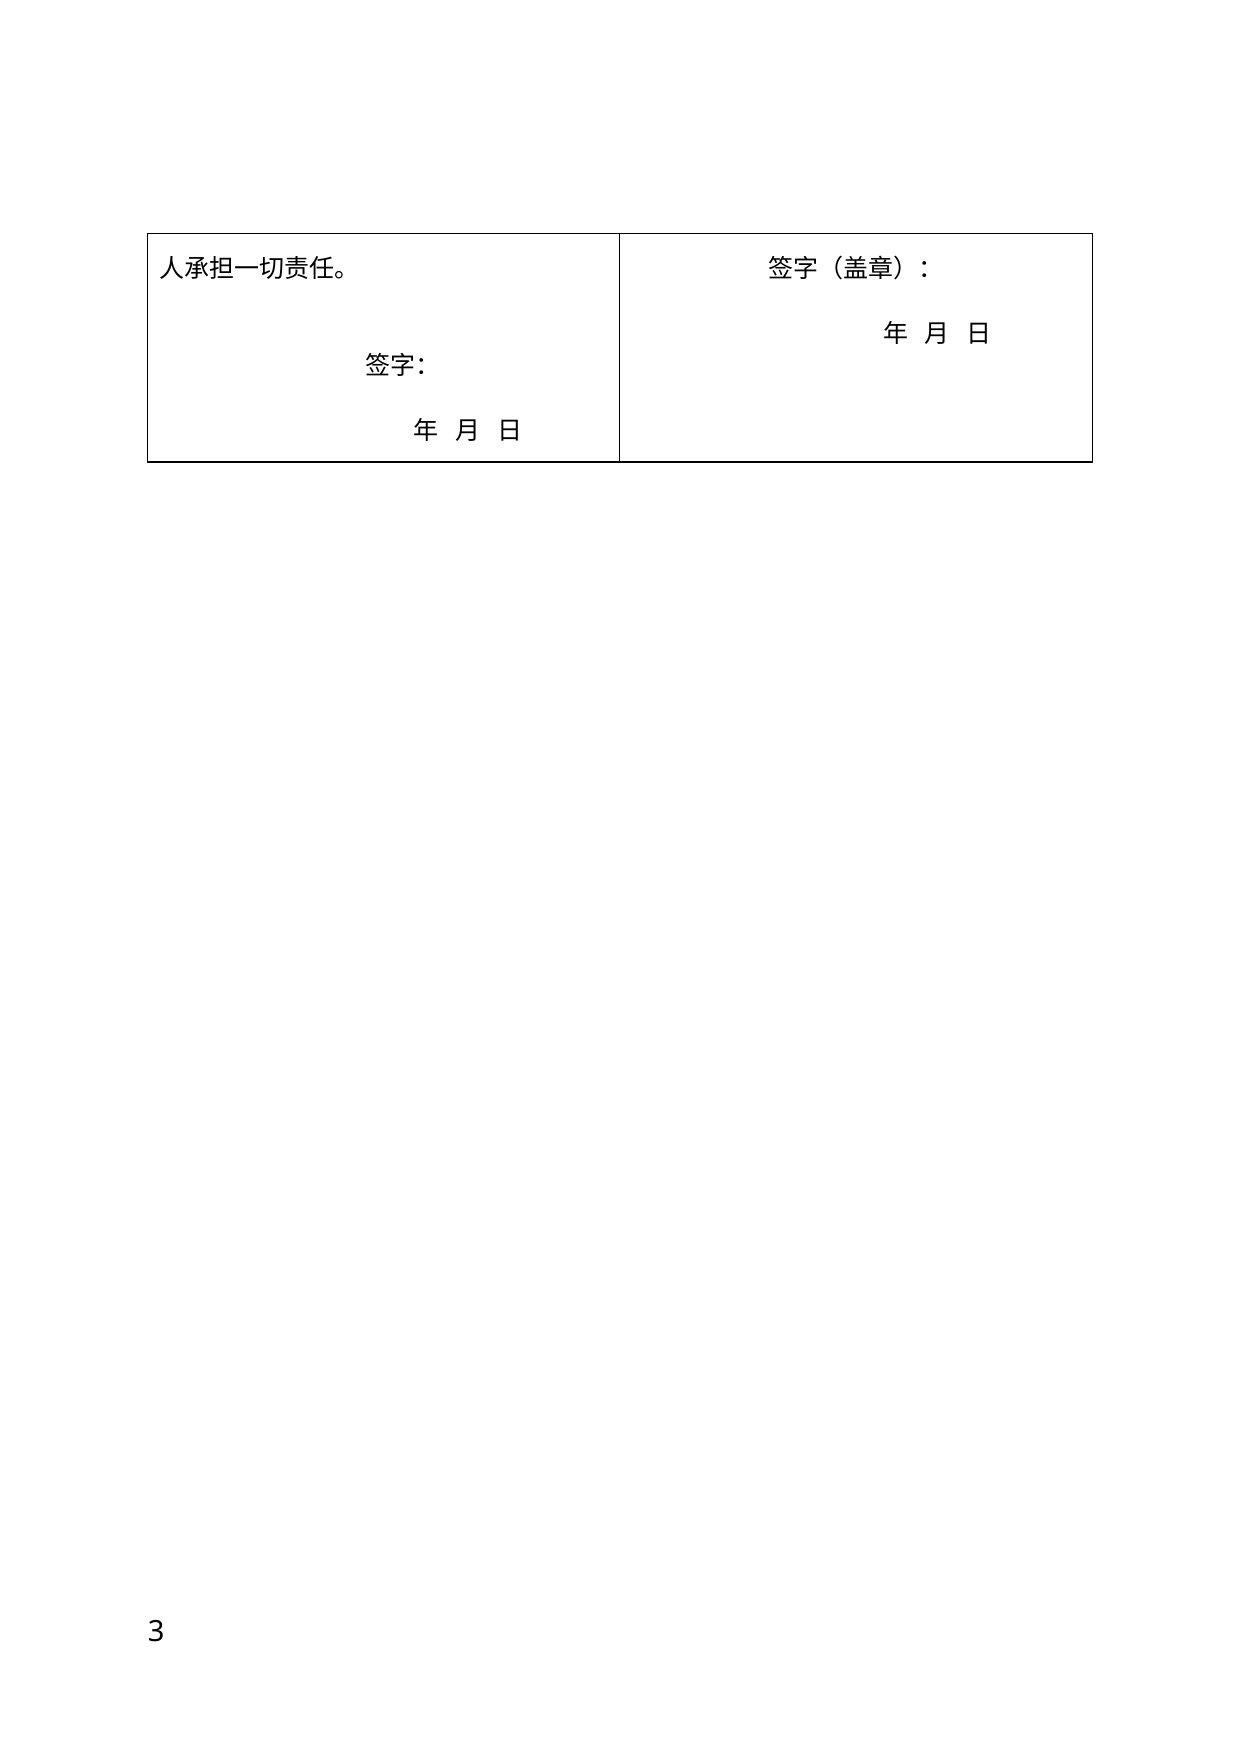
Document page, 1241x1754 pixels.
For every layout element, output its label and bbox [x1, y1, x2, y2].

table_cell [620, 234, 1092, 461]
table_cell [148, 234, 619, 461]
